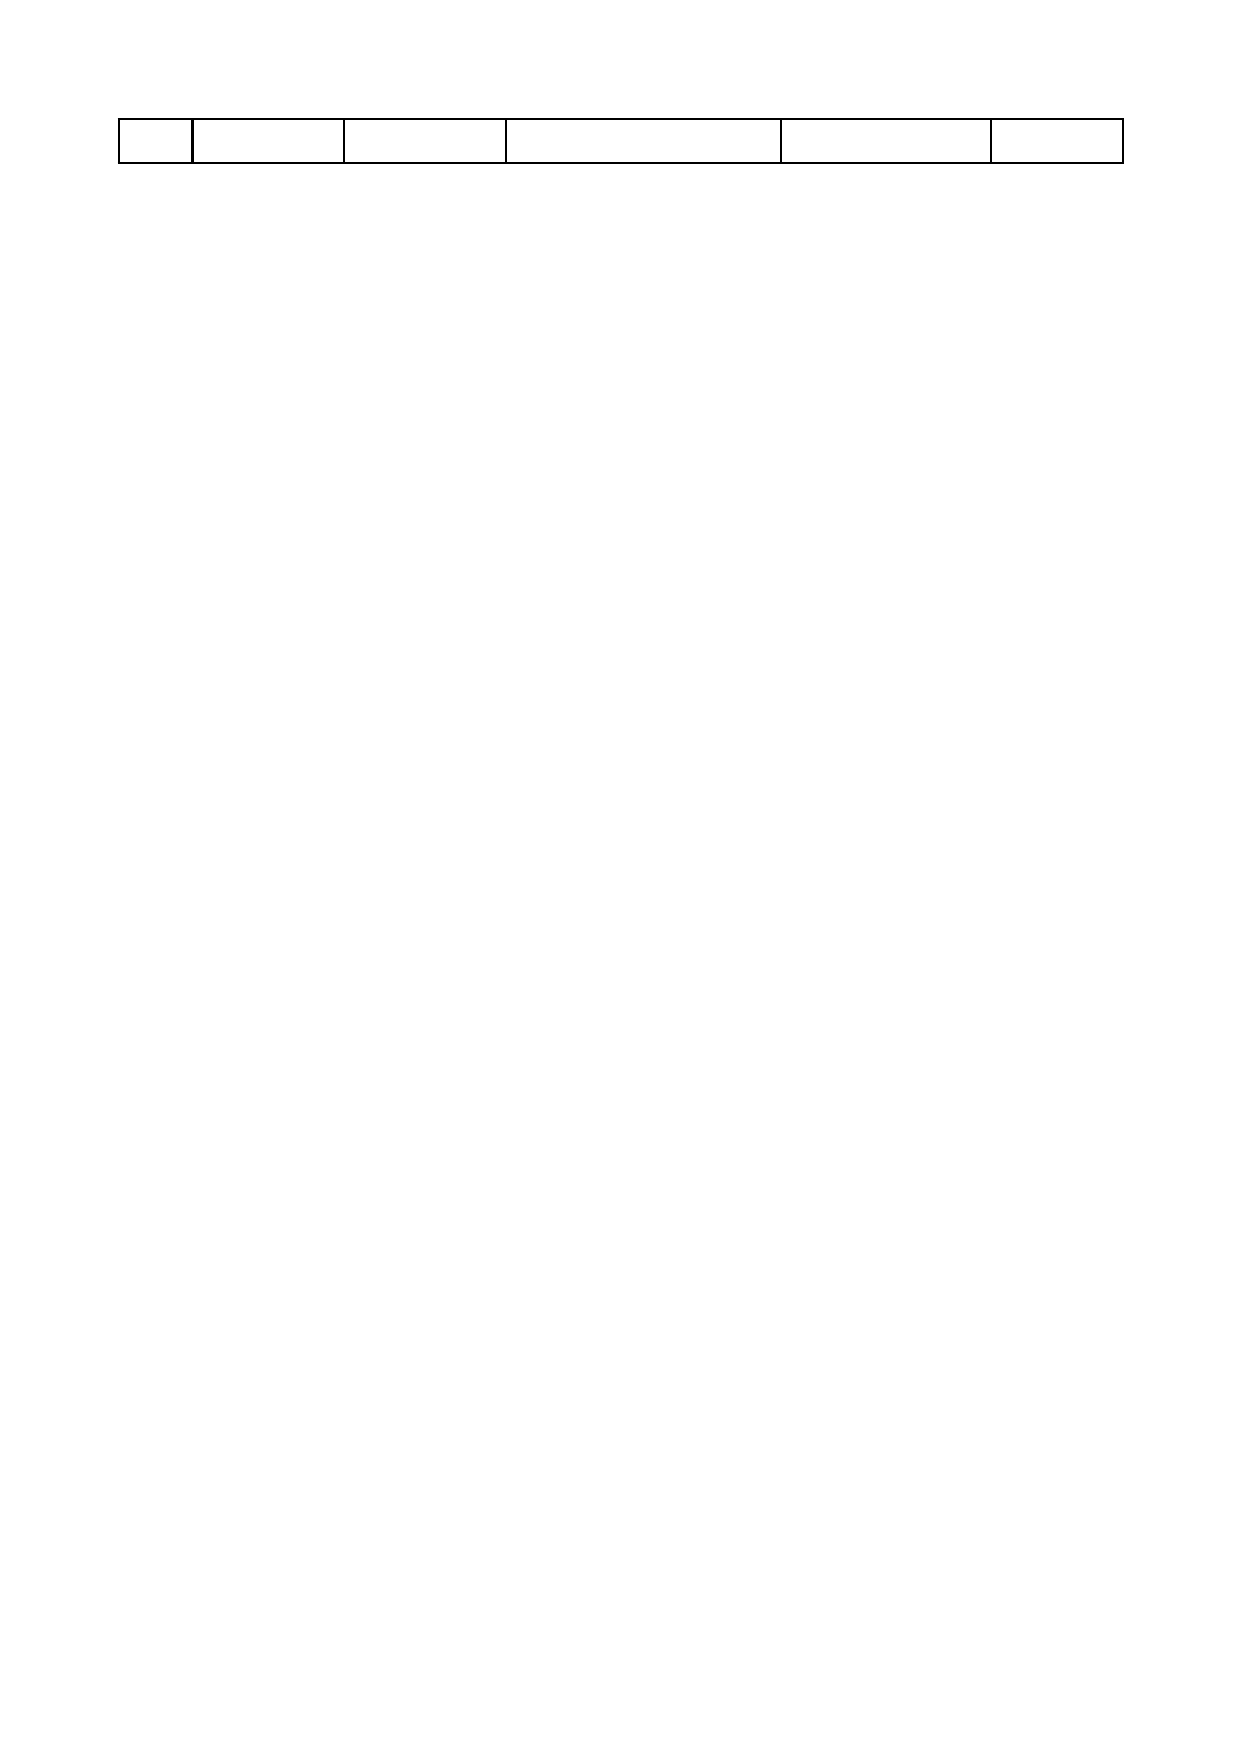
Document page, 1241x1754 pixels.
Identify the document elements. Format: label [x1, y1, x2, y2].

table_cell [345, 120, 505, 162]
table_cell [507, 120, 780, 162]
table_cell [992, 120, 1122, 162]
table_cell [194, 120, 343, 162]
table_cell [782, 120, 990, 162]
table_cell [120, 120, 191, 162]
